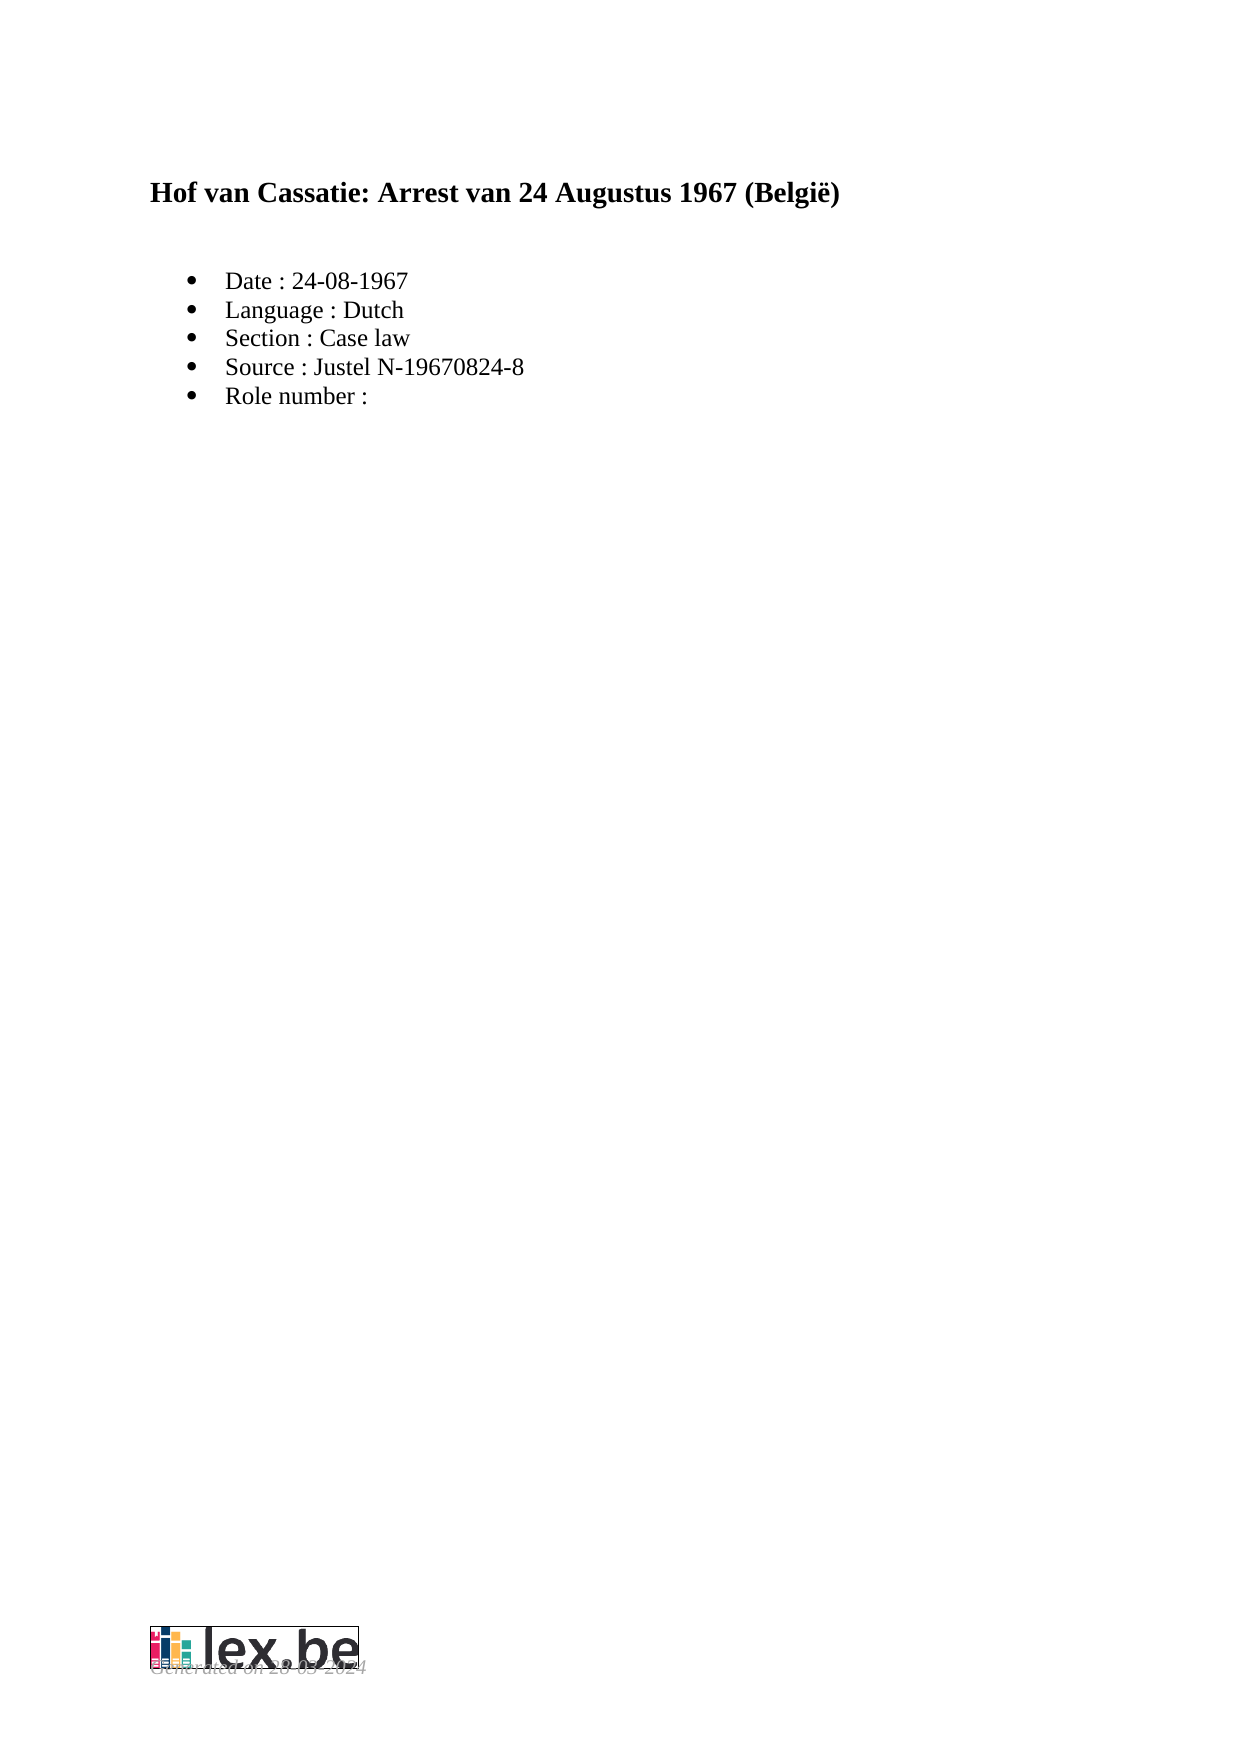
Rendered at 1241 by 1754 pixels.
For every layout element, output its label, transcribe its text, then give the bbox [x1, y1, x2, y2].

list Date : 24-08-1967 [187, 266, 1090, 295]
list Language : Dutch [187, 295, 1090, 323]
list Section : Case law [187, 323, 1090, 352]
picture [151, 1627, 358, 1668]
subtitle Hof van Cassatie: Arrest van 24 Augustus 1967 (België) [150, 175, 1090, 208]
list Role number : [187, 381, 1090, 410]
list Source : Justel N-19670824-8 [187, 352, 1090, 381]
